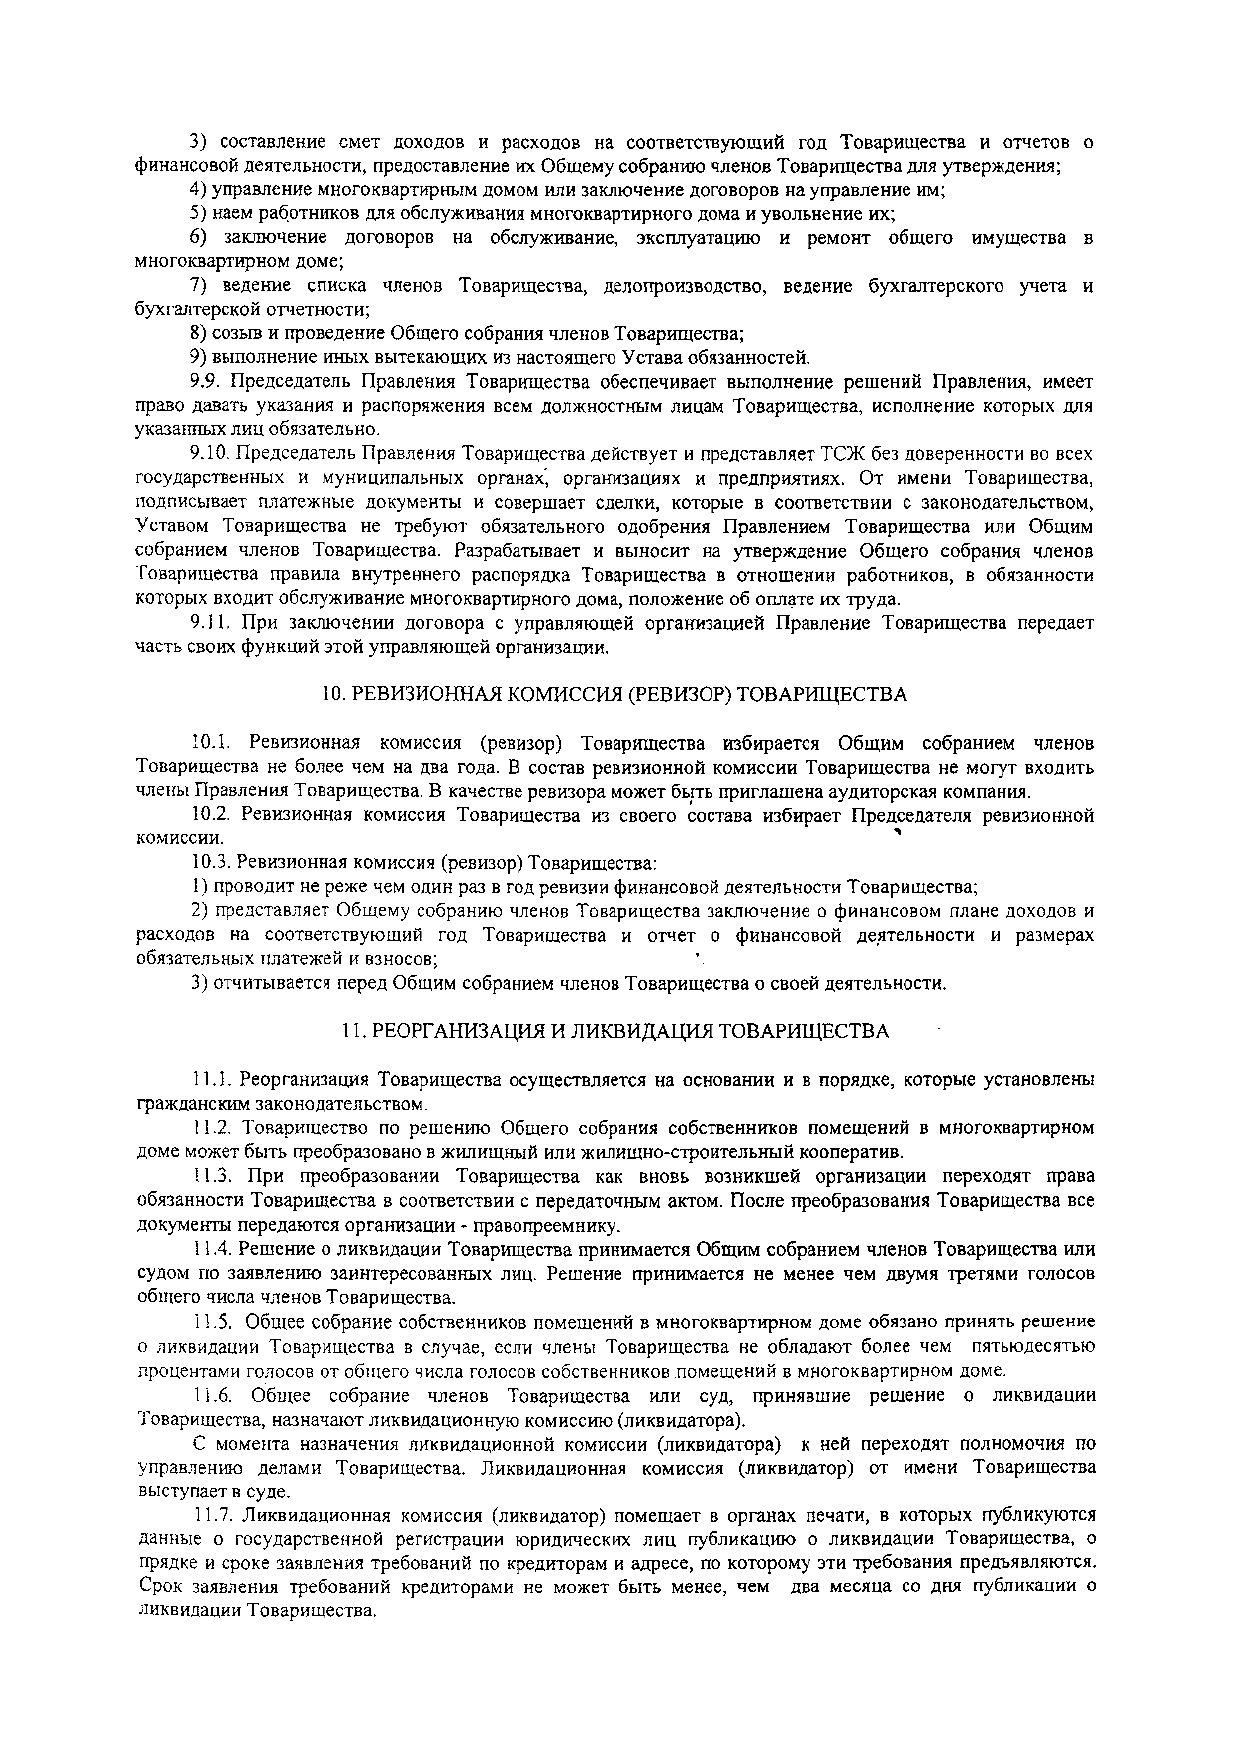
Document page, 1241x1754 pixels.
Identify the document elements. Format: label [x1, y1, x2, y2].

picture [131, 129, 1099, 1625]
